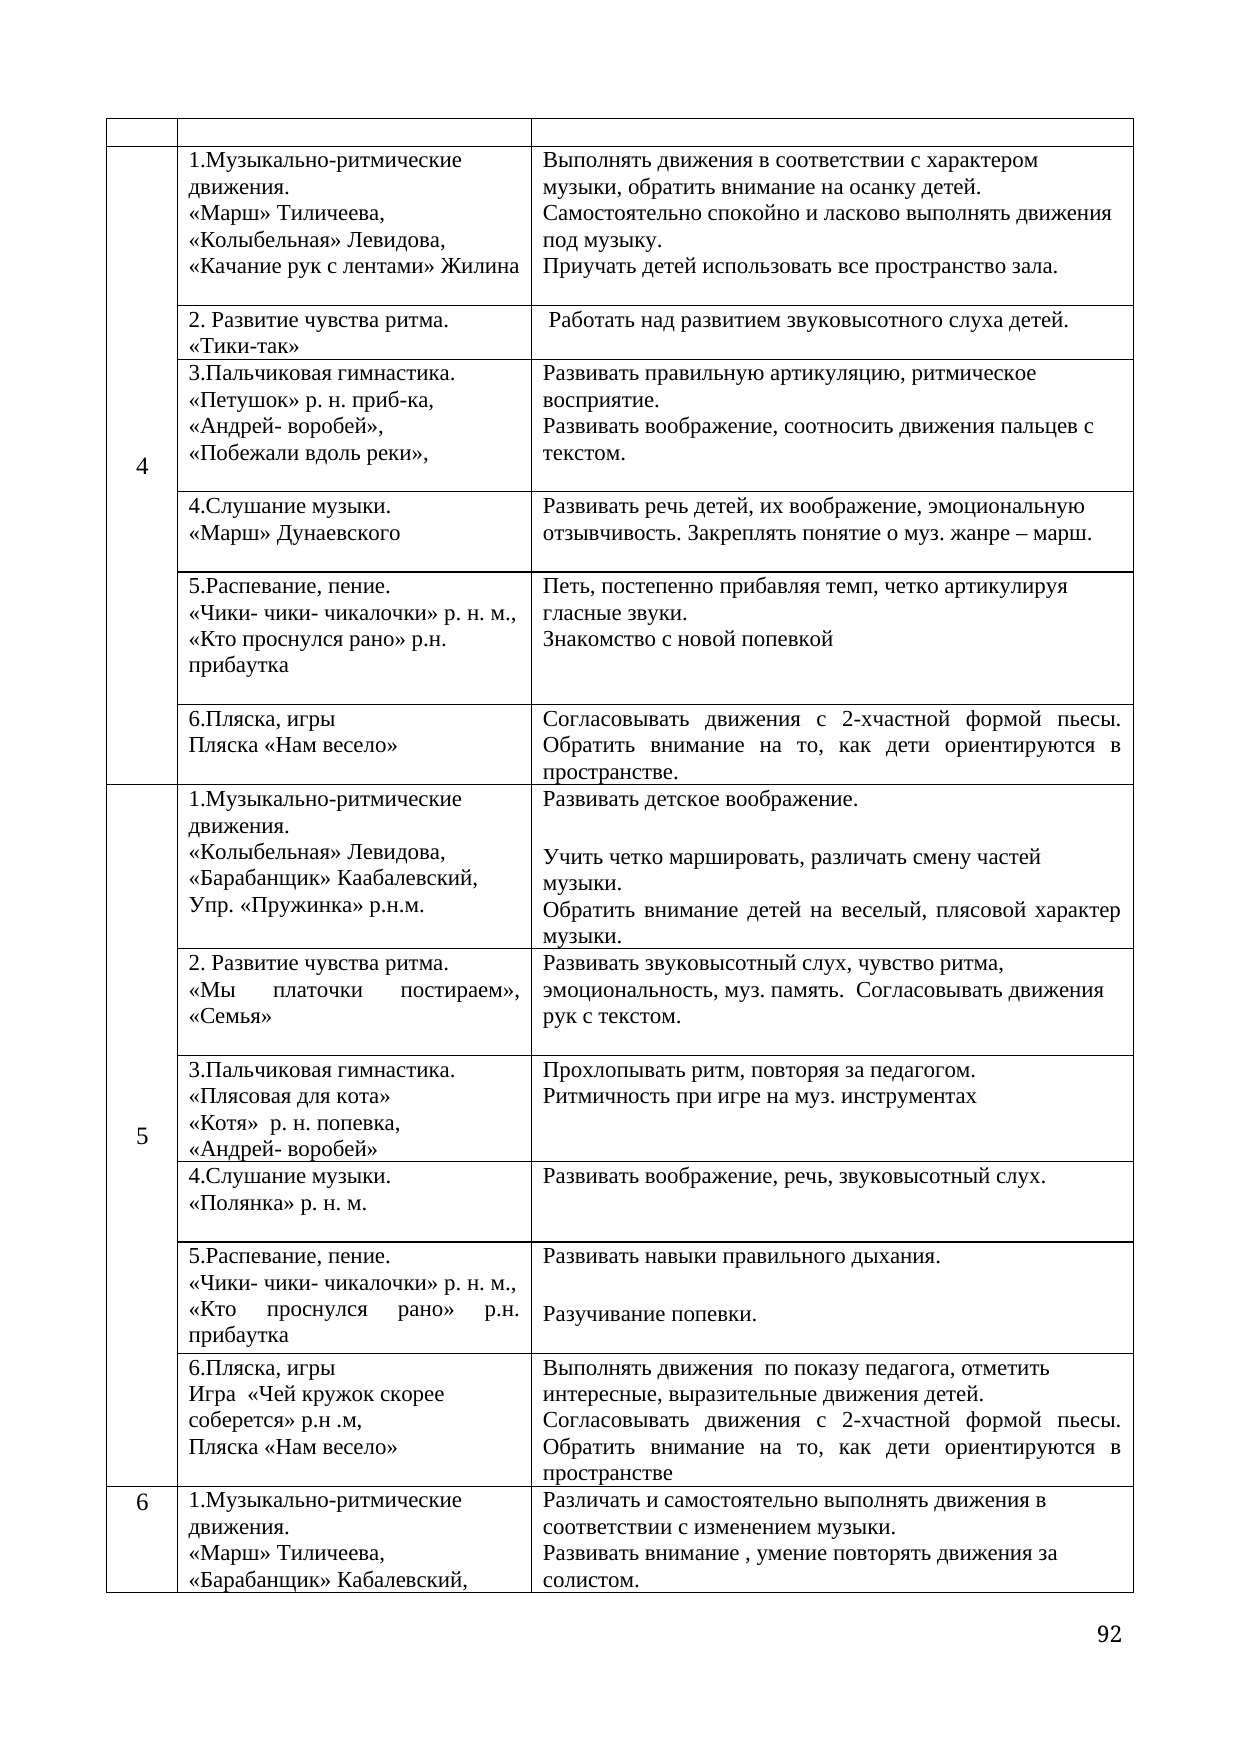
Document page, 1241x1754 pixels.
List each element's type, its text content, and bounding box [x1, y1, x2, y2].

table_cell Петь, постепенно прибавляя темп, четко артикулируя гласные звуки. Знакомство с новой попевкой [532, 573, 1133, 704]
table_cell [532, 1487, 1133, 1592]
table_cell 6 [107, 1487, 177, 1592]
table_cell 5 [107, 785, 177, 1486]
table_cell Согласовывать движения с 2-хчастной формой пьесы. Обратить внимание на то, как дети ориентируются в пространстве. [532, 705, 1133, 784]
table_cell Развивать детское воображение. Учить четко маршировать, различать смену частей музыки. Обратить внимание детей на веселый, плясовой характер музыки. [532, 785, 1133, 948]
table_cell 6.Пляска, игры Игра «Чей кружок скорее соберется» р.н .м, Пляска «Нам весело» [178, 1354, 531, 1486]
table_cell Выполнять движения в соответствии с характером музыки, обратить внимание на осанку детей. Самостоятельно спокойно и ласково выполнять движения под музыку. Приучать детей использовать все пространство зала. [532, 147, 1133, 305]
table_cell Развивать звуковысотный слух, чувство ритма, эмоциональность, муз. память. Согласовывать движения рук с текстом. [532, 949, 1133, 1055]
table_cell 1.Музыкально-ритмические движения. «Колыбельная» Левидова, «Барабанщик» Каабалевский, Упр. «Пружинка» р.н.м. [178, 785, 531, 948]
table_cell 4 [107, 147, 177, 784]
table_cell 4.Слушание музыки. «Марш» Дунаевского [178, 492, 531, 571]
table_cell 3.Пальчиковая гимнастика. «Плясовая для кота» «Котя» р. н. попевка, «Андрей- воробей» [178, 1056, 531, 1161]
table_cell Развивать правильную артикуляцию, ритмическое восприятие. Развивать воображение, соотносить движения пальцев с текстом. [532, 360, 1133, 491]
table_cell 1.Музыкально-ритмические движения. «Марш» Тиличеева, «Колыбельная» Левидова, «Качание рук с лентами» Жилина [178, 147, 531, 305]
table_cell 3.Пальчиковая гимнастика. «Петушок» р. н. приб-ка, «Андрей- воробей», «Побежали вдоль реки», [178, 360, 531, 491]
table_cell Прохлопывать ритм, повторяя за педагогом. Ритмичность при игре на муз. инструментах [532, 1056, 1133, 1161]
table_cell Работать над развитием звуковысотного слуха детей. [532, 306, 1133, 358]
table_cell Развивать воображение, речь, звуковысотный слух. [532, 1162, 1133, 1241]
table_cell 5.Распевание, пение. «Чики- чики- чикалочки» р. н. м., «Кто проснулся рано» р.н. прибаутка [178, 1243, 531, 1353]
table_cell Развивать навыки правильного дыхания. Разучивание попевки. [532, 1243, 1133, 1353]
table_cell 5.Распевание, пение. «Чики- чики- чикалочки» р. н. м., «Кто проснулся рано» р.н. прибаутка [178, 573, 531, 704]
table_cell Развивать речь детей, их воображение, эмоциональную отзывчивость. Закреплять понятие о муз. жанре – марш. [532, 492, 1133, 571]
table_cell 4.Слушание музыки. «Полянка» р. н. м. [178, 1162, 531, 1241]
table_cell 6.Пляска, игры Пляска «Нам весело» [178, 705, 531, 784]
table_cell 2. Развитие чувства ритма. «Тики-так» [178, 306, 531, 358]
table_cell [532, 119, 1133, 146]
table_cell Выполнять движения по показу педагога, отметить интересные, выразительные движения детей. Согласовывать движения с 2-хчастной формой пьесы. Обратить внимание на то, как дети ориентируются в пространстве [532, 1354, 1133, 1486]
table_cell 2. Развитие чувства ритма. «Мы платочки постираем», «Семья» [178, 949, 531, 1055]
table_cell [178, 119, 531, 146]
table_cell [178, 1487, 531, 1592]
